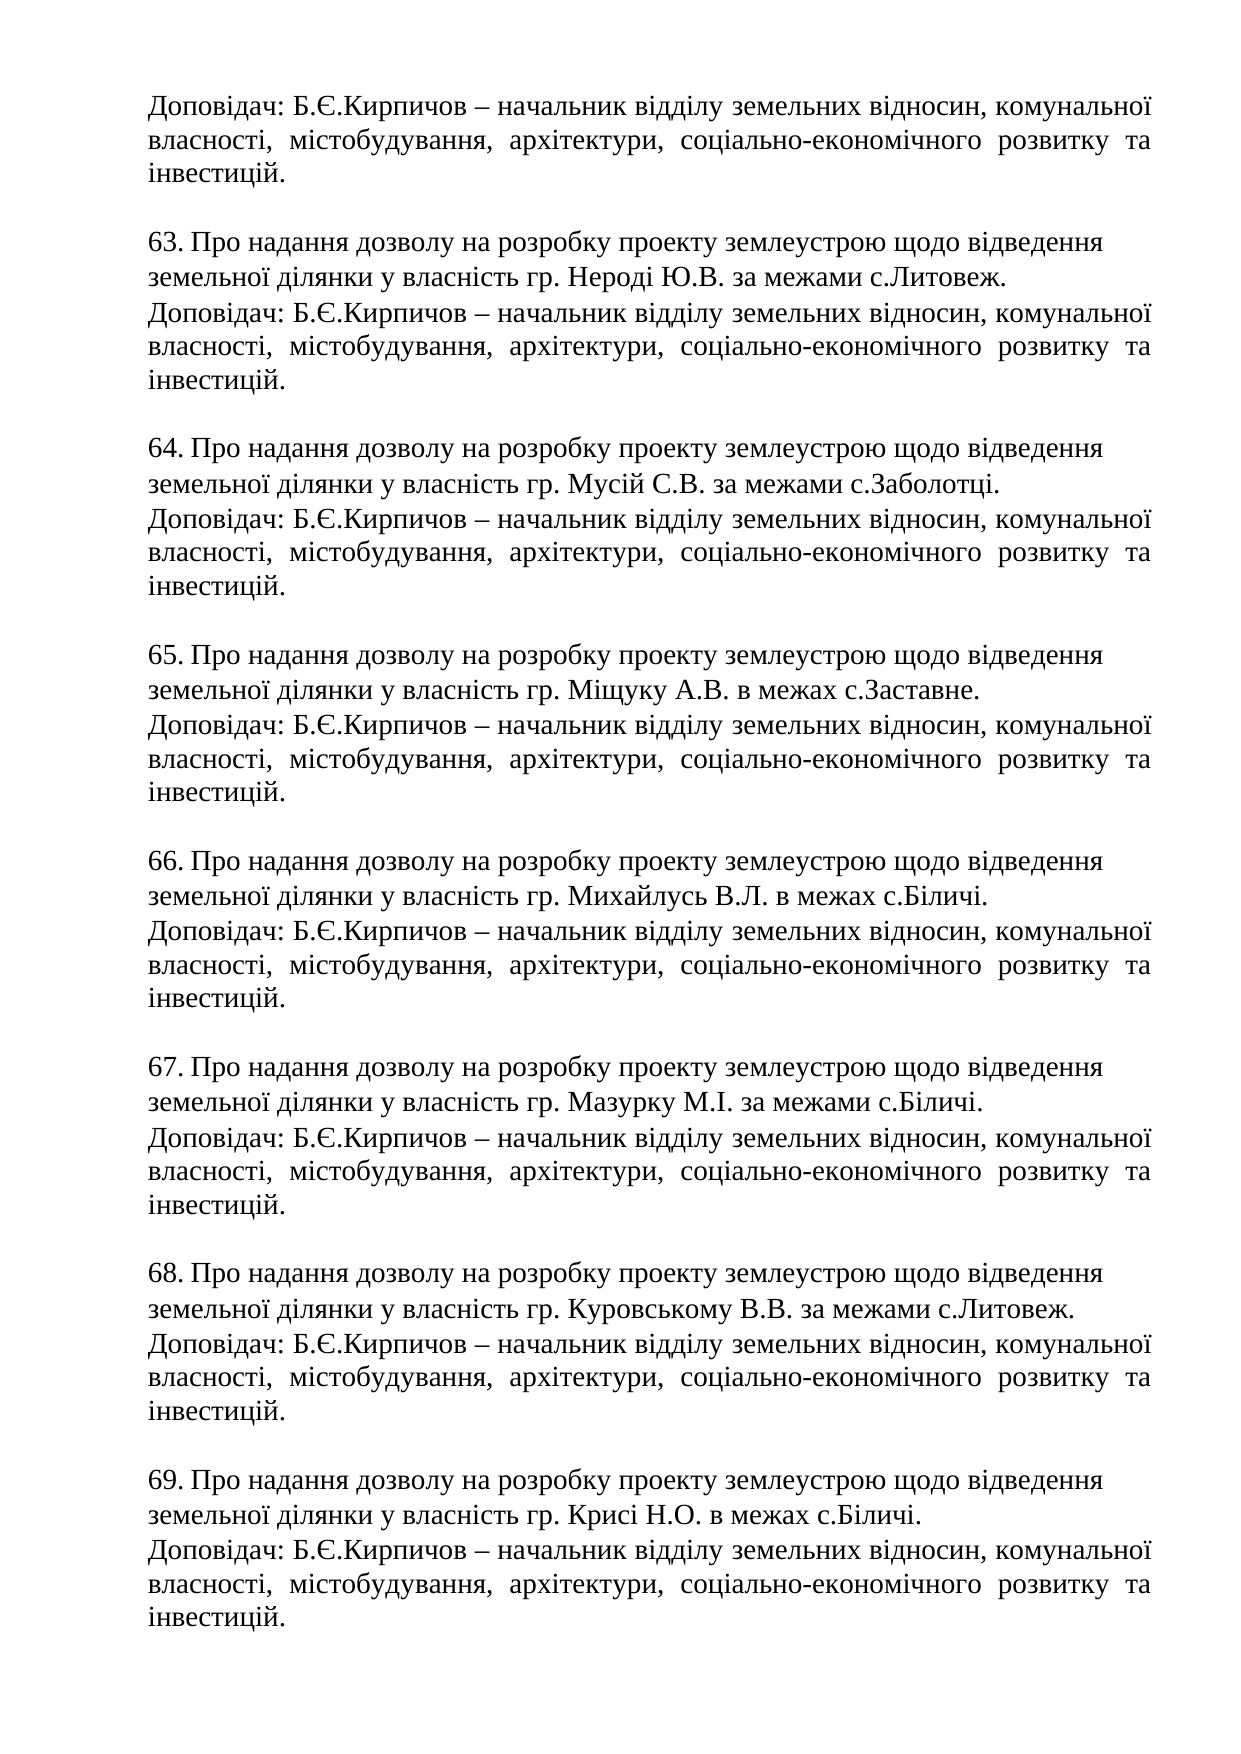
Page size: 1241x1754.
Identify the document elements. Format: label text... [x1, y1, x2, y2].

text земельної ділянки у власність гр. Михайлусь В.Л. в межах с.Біличі. [148, 878, 1152, 912]
text земельної ділянки у власність гр. Мазурку М.І. за межами с.Біличі. [148, 1084, 1152, 1118]
text земельної ділянки у власність гр. Мусій С.В. за межами с.Заболотці. [148, 466, 1152, 499]
text 66. Про надання дозволу на розробку проекту землеустрою щодо відведення [148, 843, 1152, 877]
text 68. Про надання дозволу на розробку проекту землеустрою щодо відведення [148, 1256, 1152, 1289]
text 64. Про надання дозволу на розробку проекту землеустрою щодо відведення [148, 431, 1152, 464]
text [148, 88, 1152, 189]
text земельної ділянки у власність гр. Нероді Ю.В. за межами с.Литовеж. [148, 259, 1152, 293]
text 65. Про надання дозволу на розробку проекту землеустрою щодо відведення [148, 637, 1152, 670]
text земельної ділянки у власність гр. Міщуку А.В. в межах с.Заставне. [148, 672, 1152, 706]
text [148, 1532, 1152, 1633]
text 67. Про надання дозволу на розробку проекту землеустрою щодо відведення [148, 1049, 1152, 1083]
text земельної ділянки у власність гр. Куровському В.В. за межами с.Литовеж. [148, 1291, 1152, 1324]
text земельної ділянки у власність гр. Крисі Н.О. в межах с.Біличі. [148, 1497, 1152, 1531]
text 63. Про надання дозволу на розробку проекту землеустрою щодо відведення [148, 224, 1152, 258]
text 69. Про надання дозволу на розробку проекту землеустрою щодо відведення [148, 1462, 1152, 1495]
